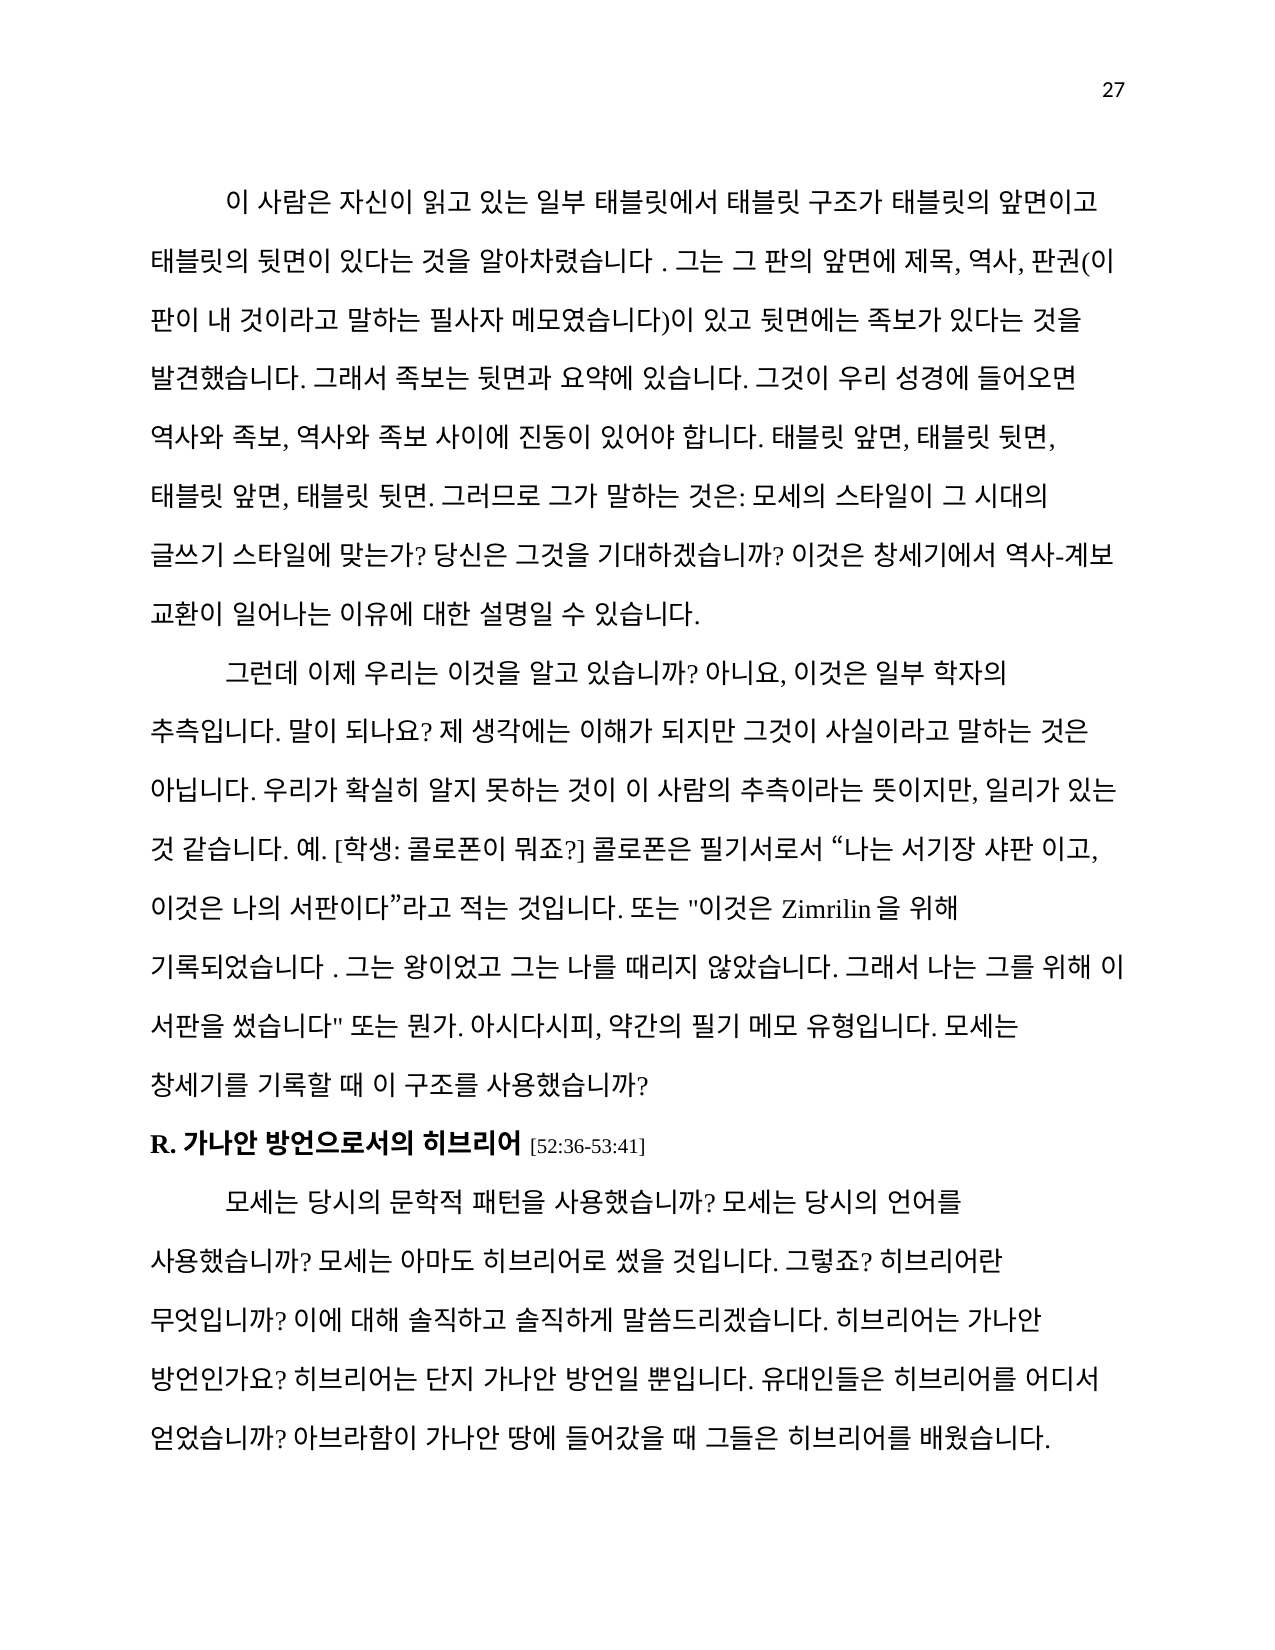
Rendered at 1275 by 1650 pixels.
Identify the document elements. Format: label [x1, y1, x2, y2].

text [150, 181, 1125, 1456]
